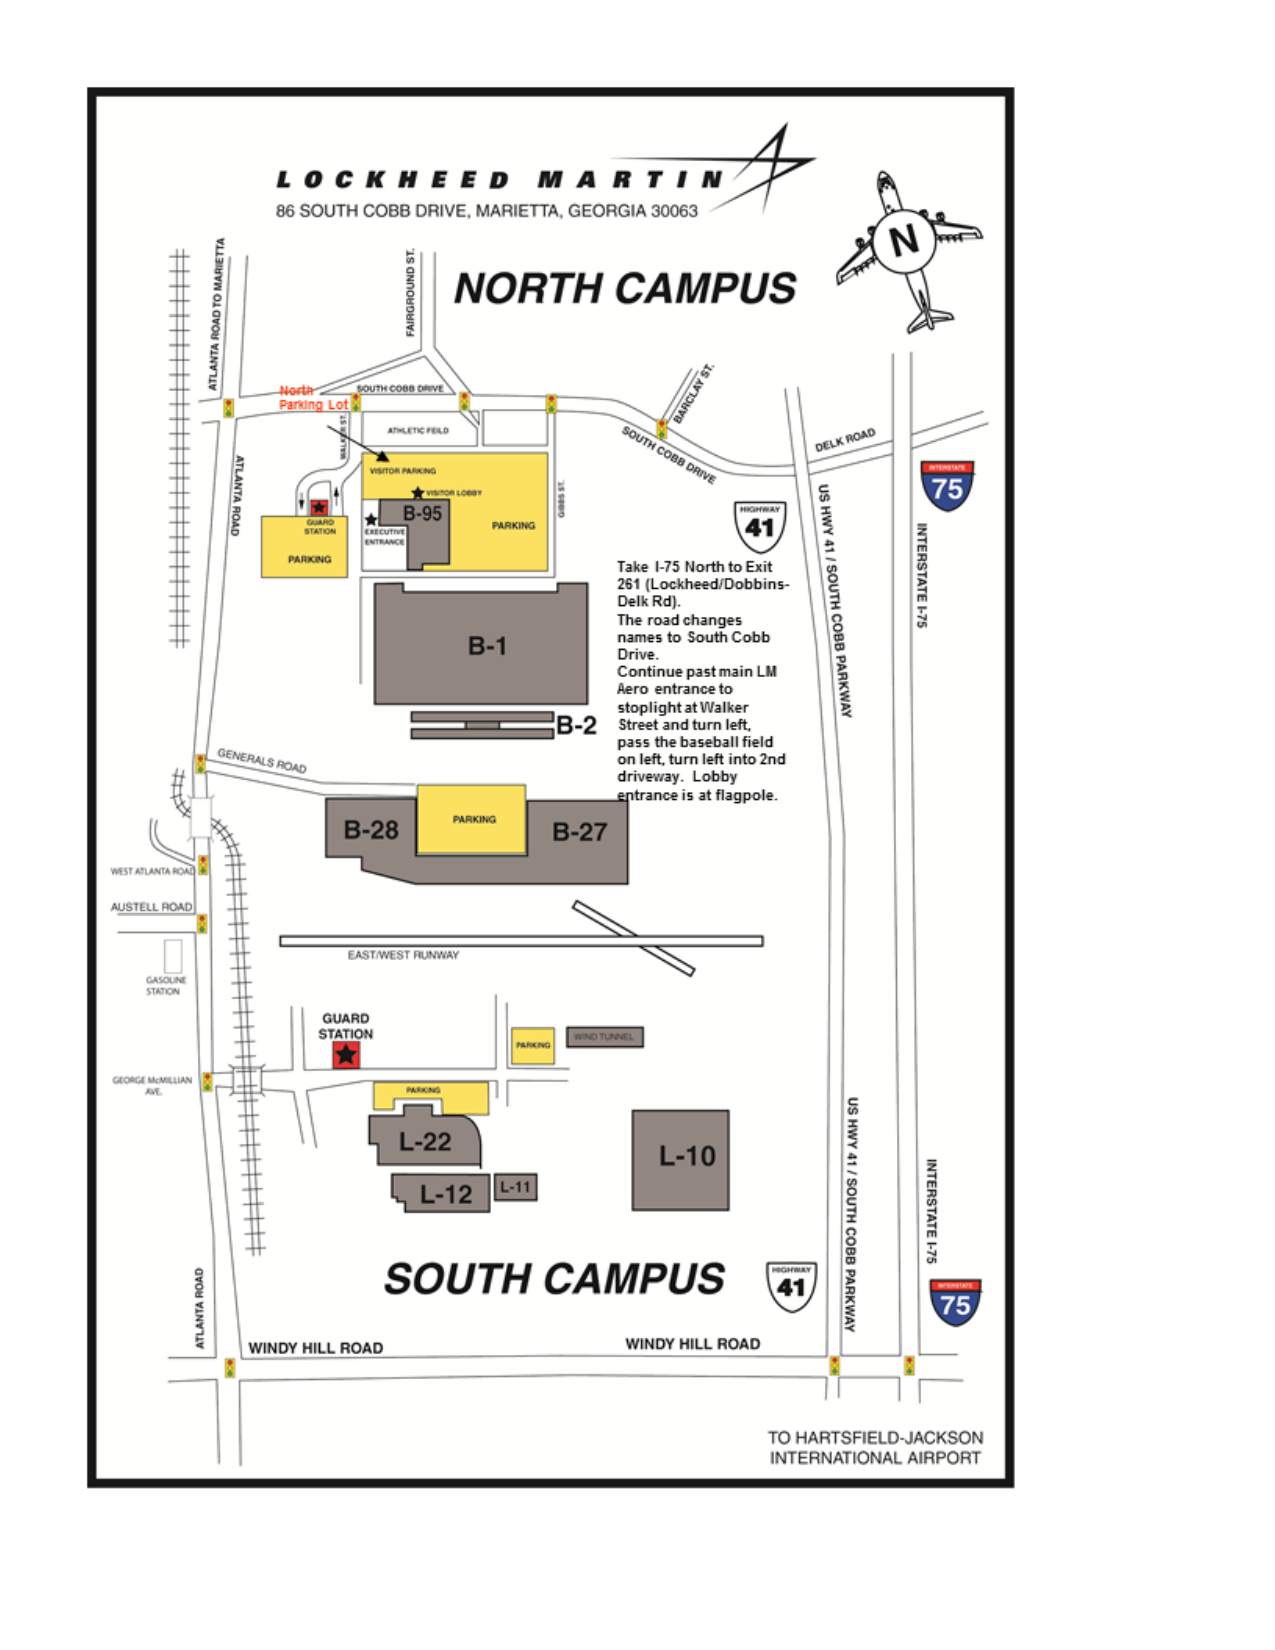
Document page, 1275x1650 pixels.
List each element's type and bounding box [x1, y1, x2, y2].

picture [64, 72, 1043, 1516]
